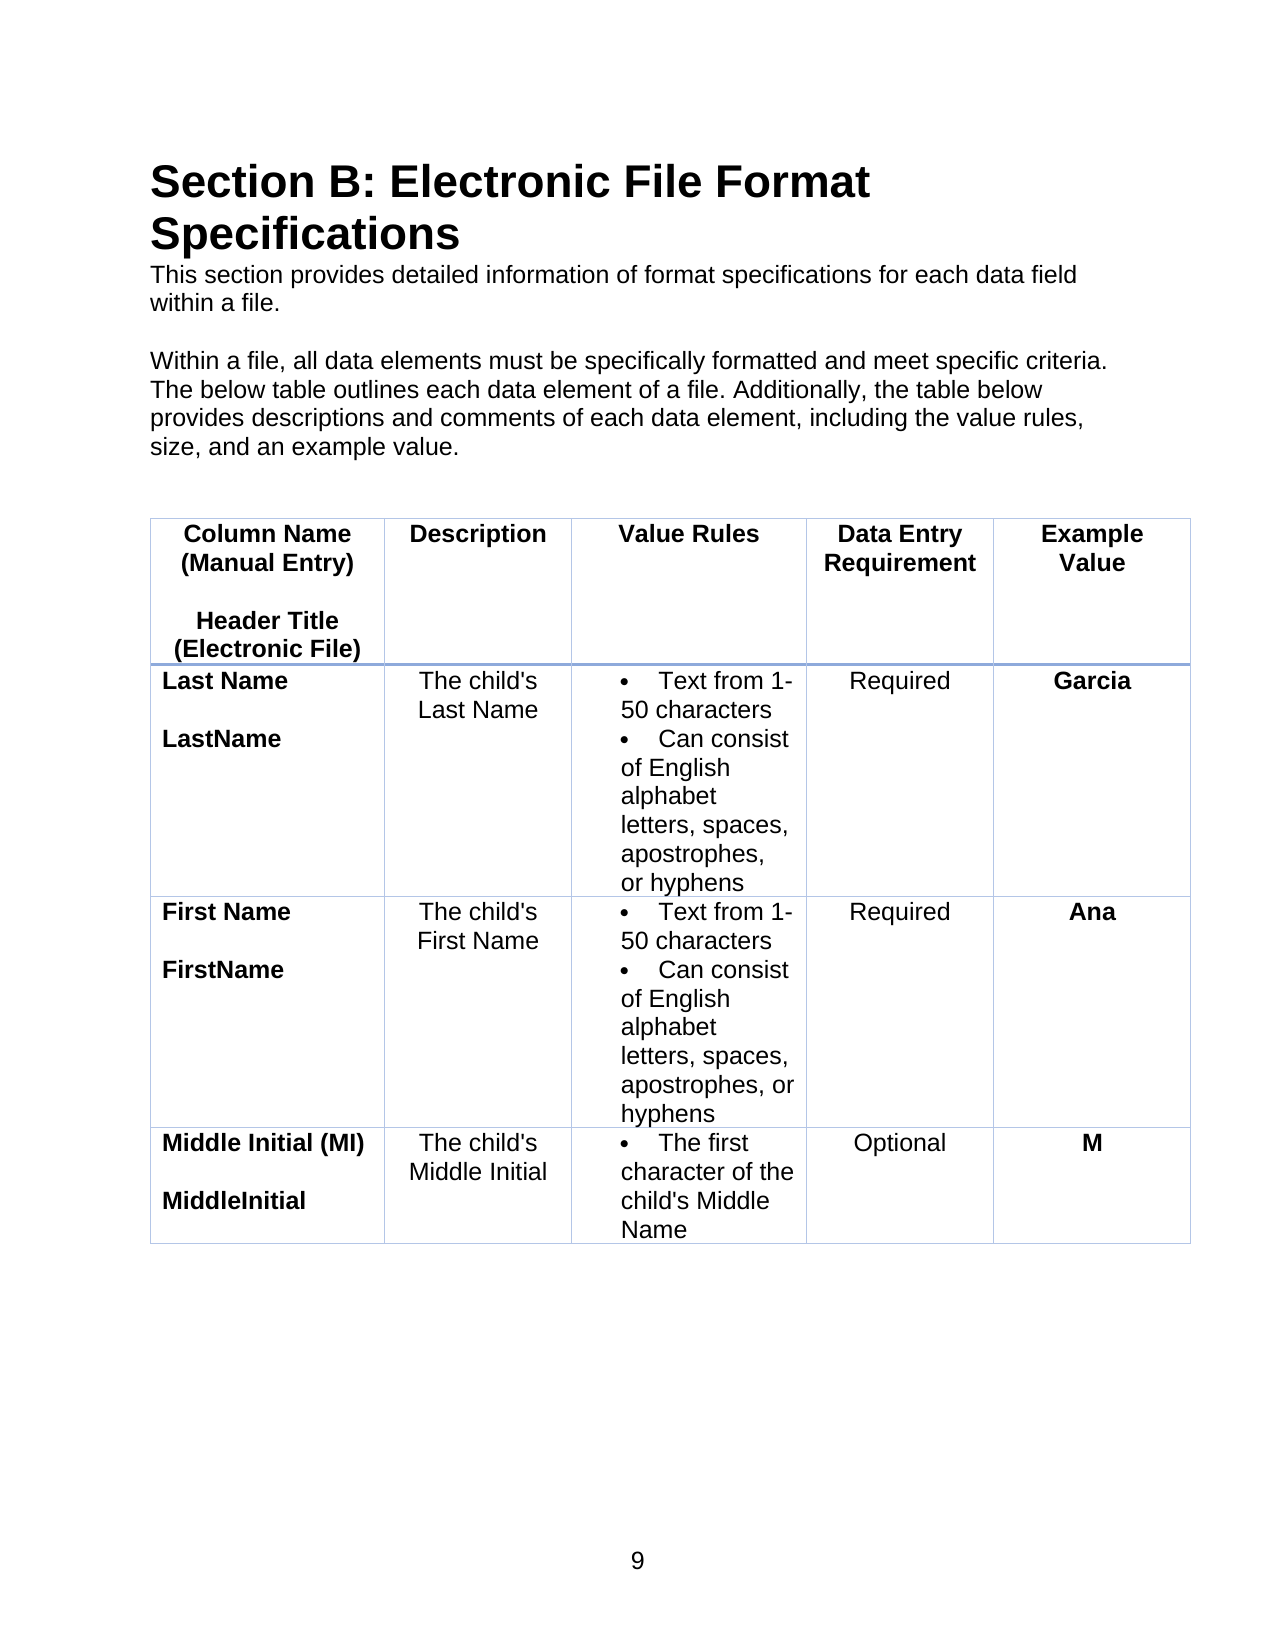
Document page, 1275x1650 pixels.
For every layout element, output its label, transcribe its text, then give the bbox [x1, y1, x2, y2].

table_cell The child's Middle Initial [385, 1128, 571, 1243]
table_cell First Name FirstName [151, 897, 384, 1127]
table_cell M [994, 1128, 1190, 1243]
table_cell Garcia [994, 666, 1190, 896]
table_cell Middle Initial (MI) MiddleInitial [151, 1128, 384, 1243]
table_cell Last Name LastName [151, 666, 384, 896]
subtitle Section B: Electronic File Format Specifications [150, 154, 1125, 259]
text This section provides detailed information of format specifications for each data field within a file. [150, 259, 1125, 317]
table_header Data Entry Requirement [807, 519, 993, 663]
table_cell Required [807, 666, 993, 896]
table_cell The child's Last Name [385, 666, 571, 896]
table_cell The first character of the child's Middle Name [572, 1128, 806, 1243]
table_cell Ana [994, 897, 1190, 1127]
table_cell Required [807, 897, 993, 1127]
table_header Column Name (Manual Entry) Header Title (Electronic File) [151, 519, 384, 663]
text Within a file, all data elements must be specifically formatted and meet specific criteria. The below table outlines each data element of a file. Additionally, the table below provides descriptions and comments of each data element, including the value rules, size, and an example value. [150, 346, 1125, 461]
table_header Description [385, 519, 571, 663]
table_cell The child's First Name [385, 897, 571, 1127]
table_header Value Rules [572, 519, 806, 663]
table_cell Text from 1-50 characters Can consist of English alphabet letters, spaces, apostrophes, or hyphens [572, 666, 806, 896]
table_cell Optional [807, 1128, 993, 1243]
table_cell Text from 1-50 characters Can consist of English alphabet letters, spaces, apostrophes, or hyphens [572, 897, 806, 1127]
table_header Example Value [994, 519, 1190, 663]
